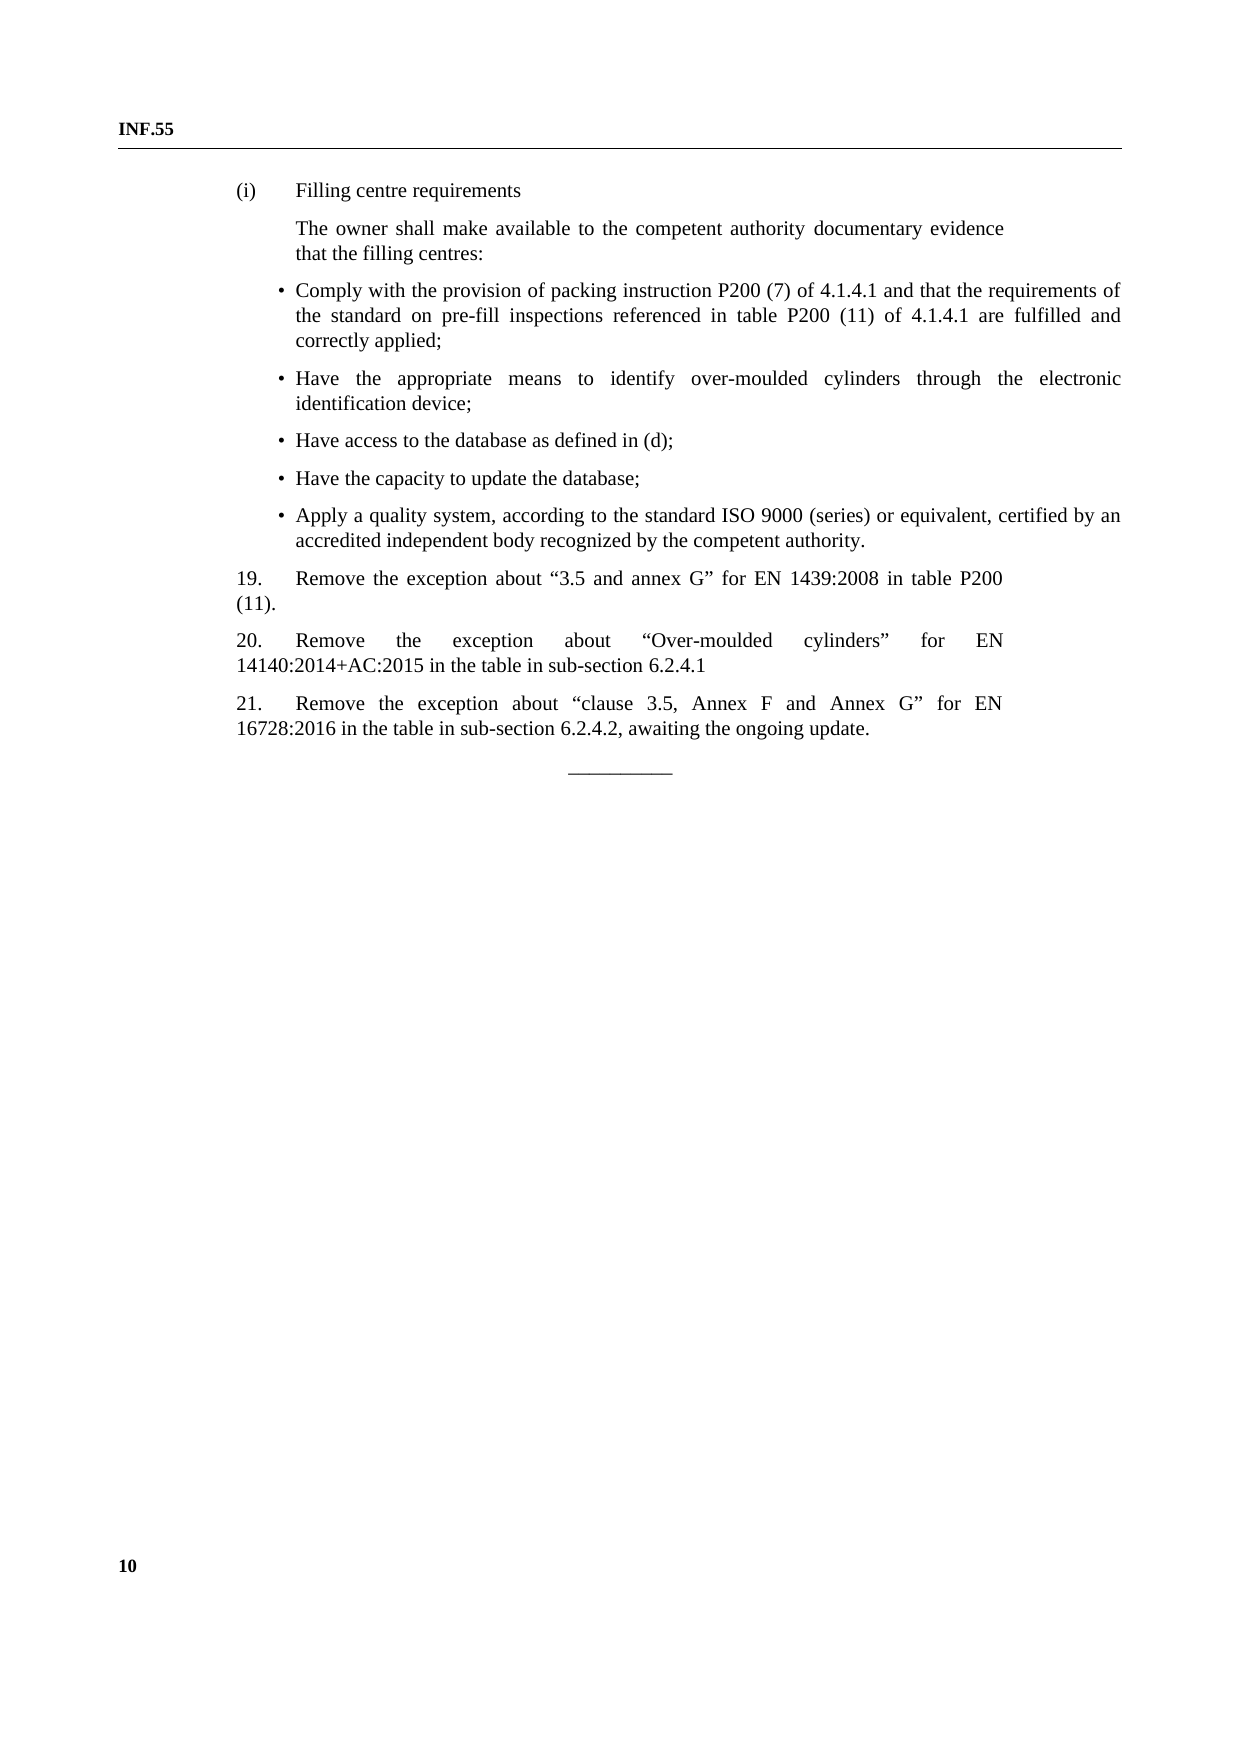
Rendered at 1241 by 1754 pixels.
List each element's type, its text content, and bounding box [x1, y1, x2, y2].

text Have the appropriate means to identify over-moulded cylinders through the electronic identification device; [278, 365, 1122, 415]
text (i) Filling centre requirements [236, 177, 1004, 202]
text __________ [235, 752, 1005, 777]
text Apply a quality system, according to the standard ISO 9000 (series) or equivalent, certified by an accredited independent body recognized by the competent authority. [278, 502, 1122, 552]
text Have the capacity to update the database; [278, 465, 1122, 490]
text 19. Remove the exception about “3.5 and annex G” for EN 1439:2008 in table P200 (11). [236, 565, 1004, 615]
text The owner shall make available to the competent authority documentary evidence that the filling centres: [295, 215, 1004, 265]
text Have access to the database as defined in (d); [278, 427, 1122, 452]
text 21. Remove the exception about “clause 3.5, Annex F and Annex G” for EN 16728:2016 in the table in sub-section 6.2.4.2, awaiting the ongoing update. [236, 690, 1004, 740]
text 20. Remove the exception about “Over-moulded cylinders” for EN 14140:2014+AC:2015 in the table in sub-section 6.2.4.1 [236, 627, 1004, 677]
text Comply with the provision of packing instruction P200 (7) of 4.1.4.1 and that the requirements of the standard on pre-fill inspections referenced in table P200 (11) of 4.1.4.1 are fulfilled and correctly applied; [278, 277, 1122, 352]
